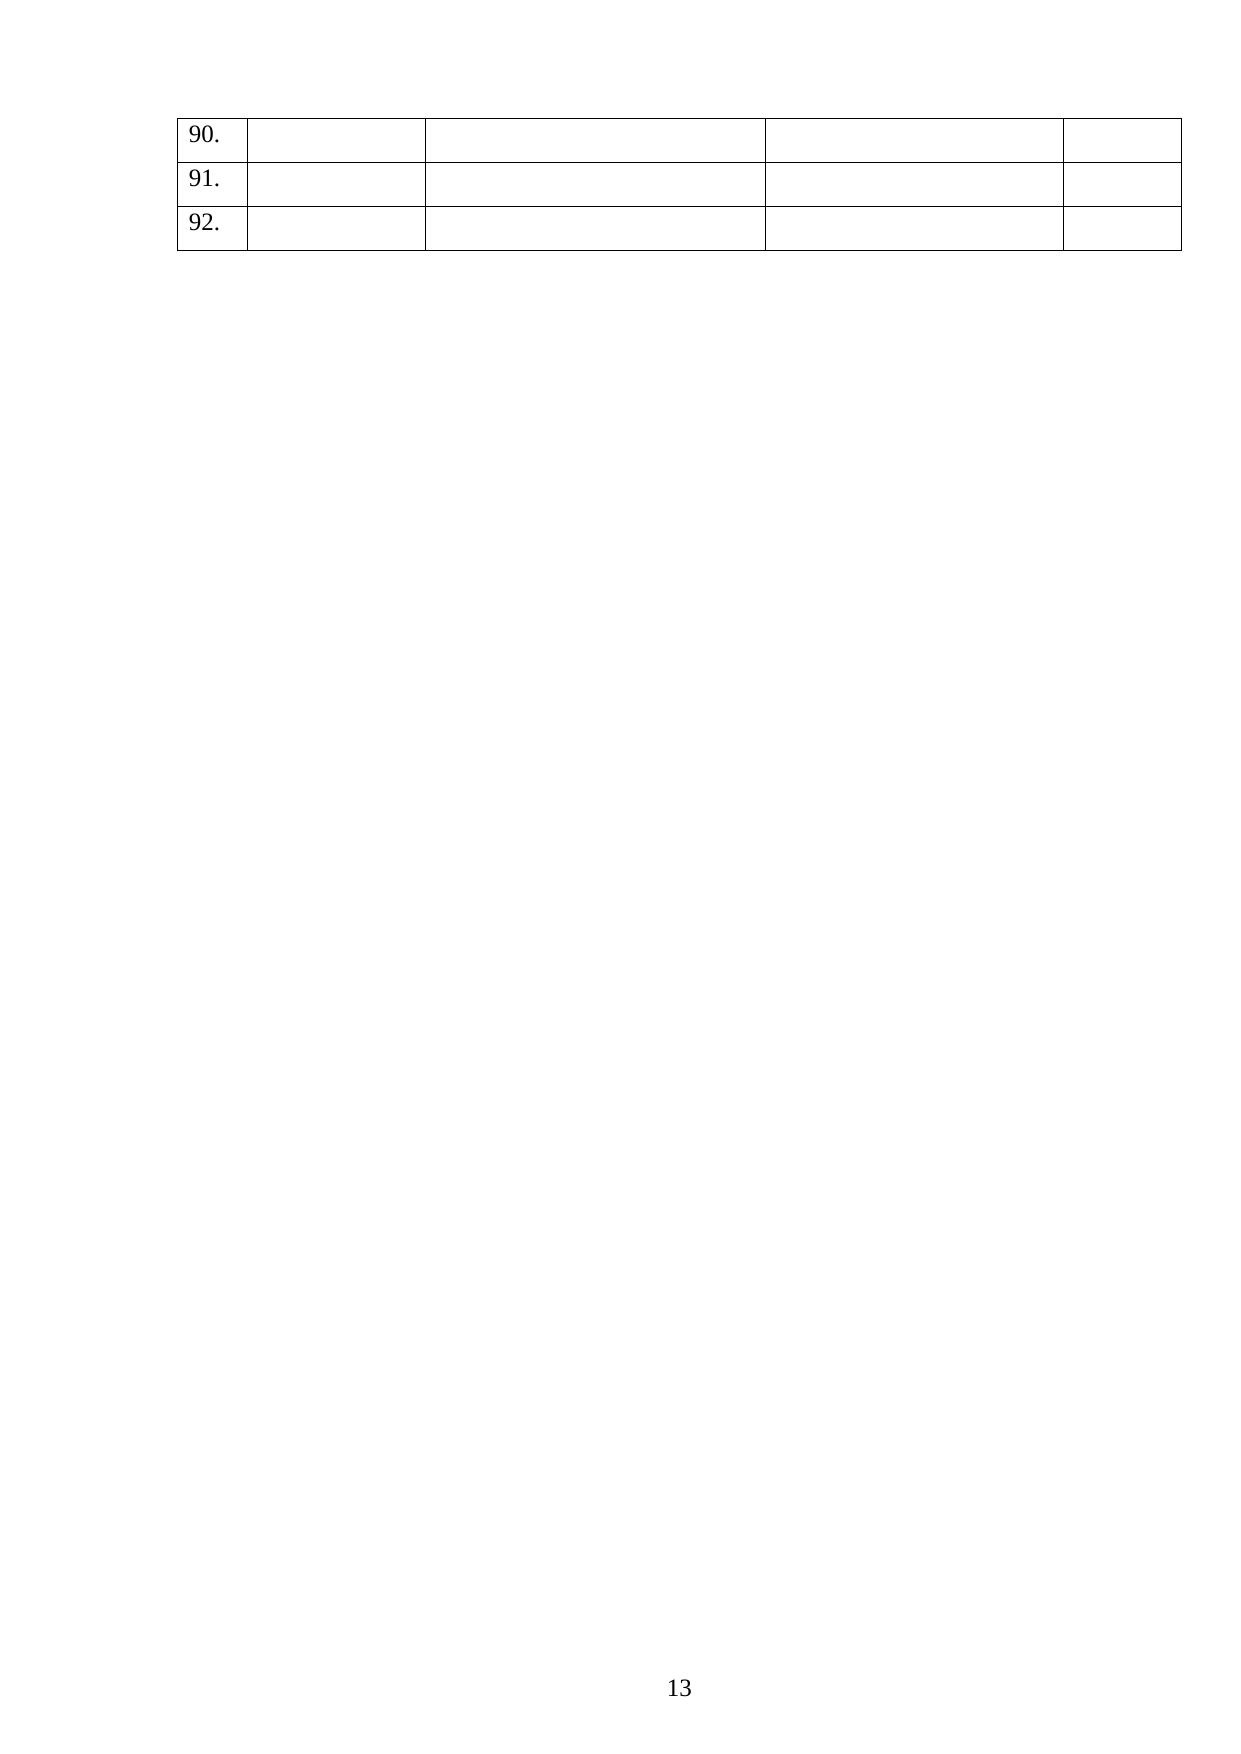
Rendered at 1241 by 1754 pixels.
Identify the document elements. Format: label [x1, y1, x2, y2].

table_cell [178, 207, 247, 250]
table_cell [1064, 207, 1181, 250]
table_cell [1064, 119, 1181, 162]
table_cell [766, 163, 1063, 206]
table_cell [248, 119, 425, 162]
table_cell [426, 207, 765, 250]
table_cell [426, 119, 765, 162]
table_cell [766, 119, 1063, 162]
table_cell [248, 207, 425, 250]
table_cell [426, 163, 765, 206]
table_cell [1064, 163, 1181, 206]
table_cell [248, 163, 425, 206]
table_cell [178, 163, 247, 206]
table_cell [766, 207, 1063, 250]
table_cell [178, 119, 247, 162]
